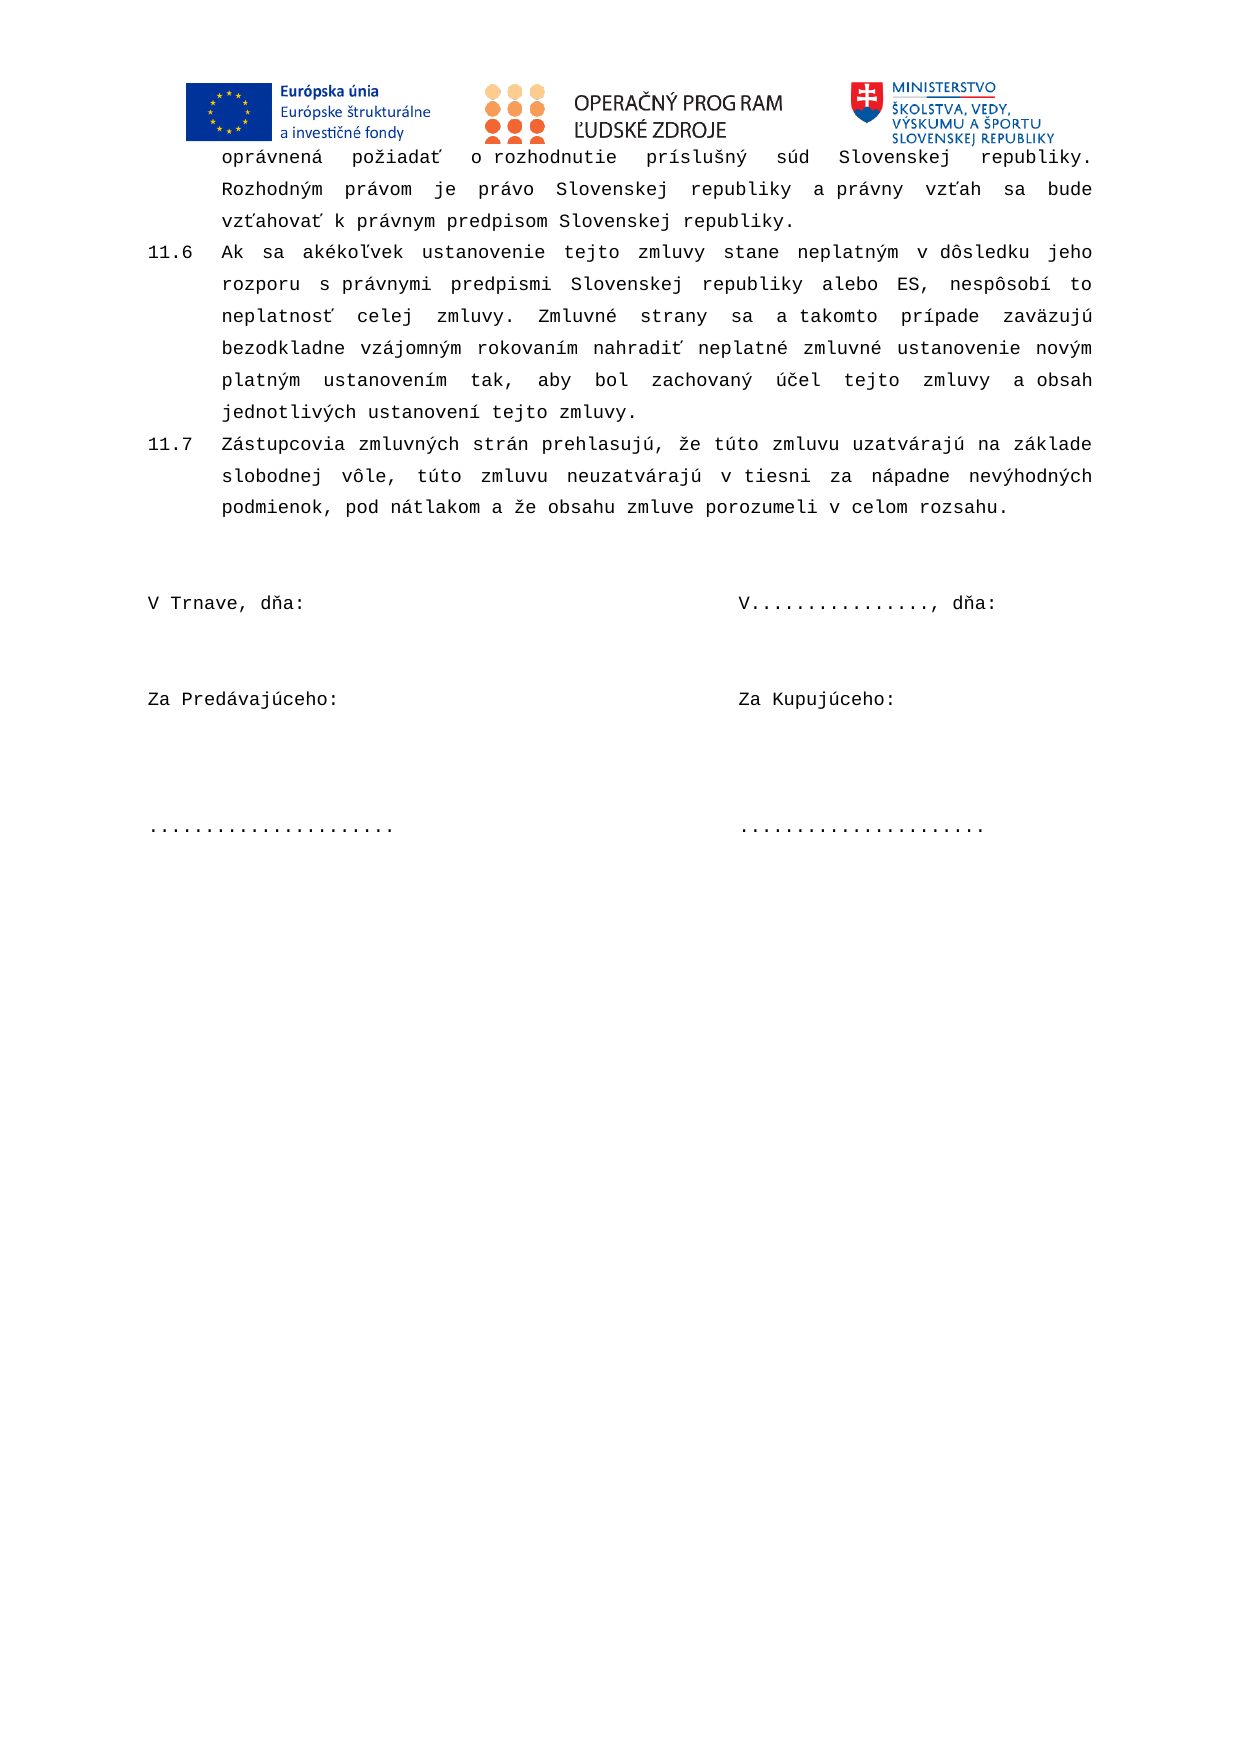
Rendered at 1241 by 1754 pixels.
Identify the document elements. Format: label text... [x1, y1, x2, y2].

text 11.6 Ak sa akékoľvek ustanovenie tejto zmluvy stane neplatným v dôsledku jeho rozporu s právnymi predpismi Slovenskej republiky alebo ES, nespôsobí to neplatnosť celej zmluvy. Zmluvné strany sa a takomto prípade zaväzujú bezodkladne vzájomným rokovaním nahradiť neplatné zmluvné ustanovenie novým platným ustanovením tak, aby bol zachovaný účel tejto zmluvy a obsah jednotlivých ustanovení tejto zmluvy. [148, 243, 1093, 424]
picture [485, 84, 782, 144]
text V Trnave, dňa: V................, dňa: [148, 594, 1093, 615]
text ...................... ...................... [148, 817, 1093, 838]
picture [849, 81, 1056, 147]
picture [185, 82, 431, 142]
text 11.7 Zástupcovia zmluvných strán prehlasujú, že túto zmluvu uzatvárajú na základe slobodnej vôle, túto zmluvu neuzatvárajú v tiesni za nápadne nevýhodných podmienok, pod nátlakom a že obsahu zmluve porozumeli v celom rozsahu. [148, 434, 1093, 519]
text Za Predávajúceho: Za Kupujúceho: [148, 689, 1093, 711]
